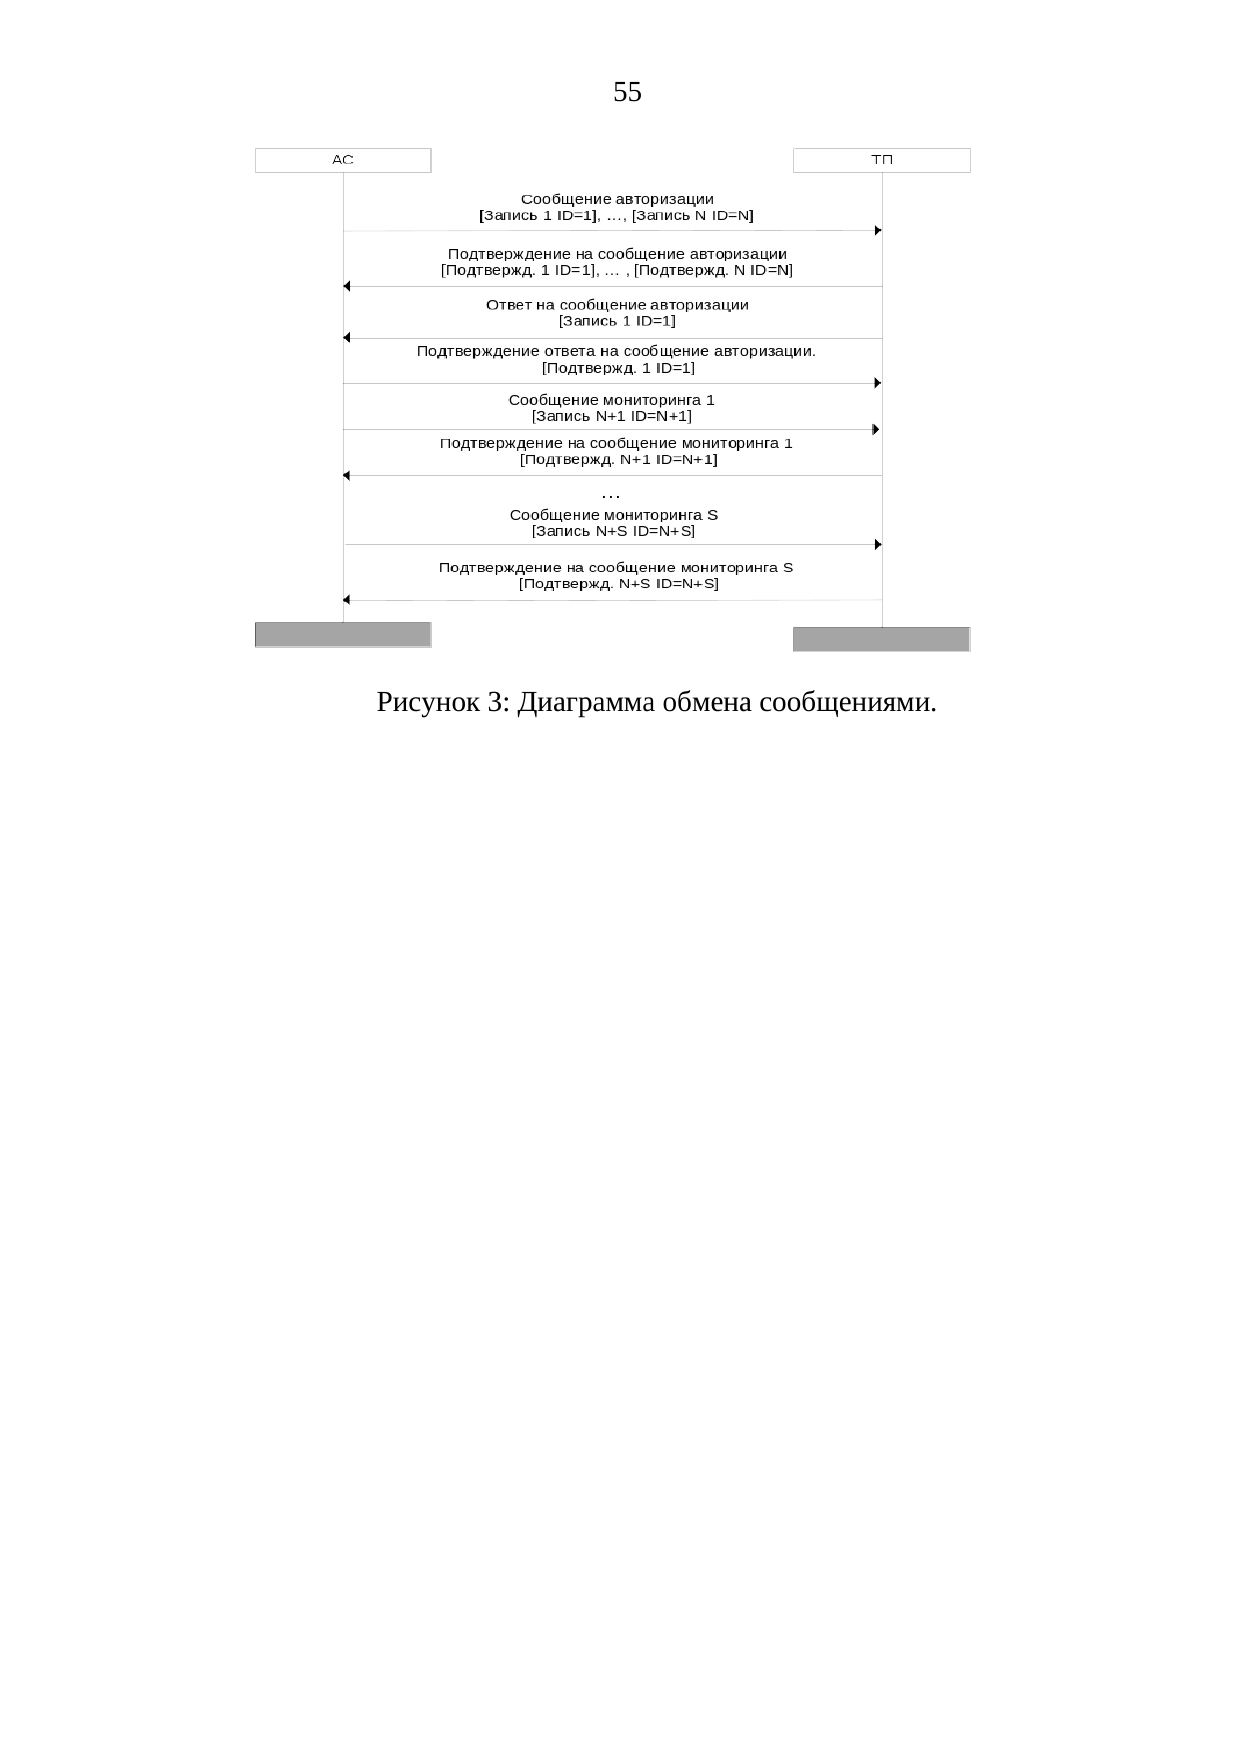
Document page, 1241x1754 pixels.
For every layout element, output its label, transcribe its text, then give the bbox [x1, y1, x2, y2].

text Рисунок 3: Диаграмма обмена сообщениями. [133, 684, 1122, 717]
